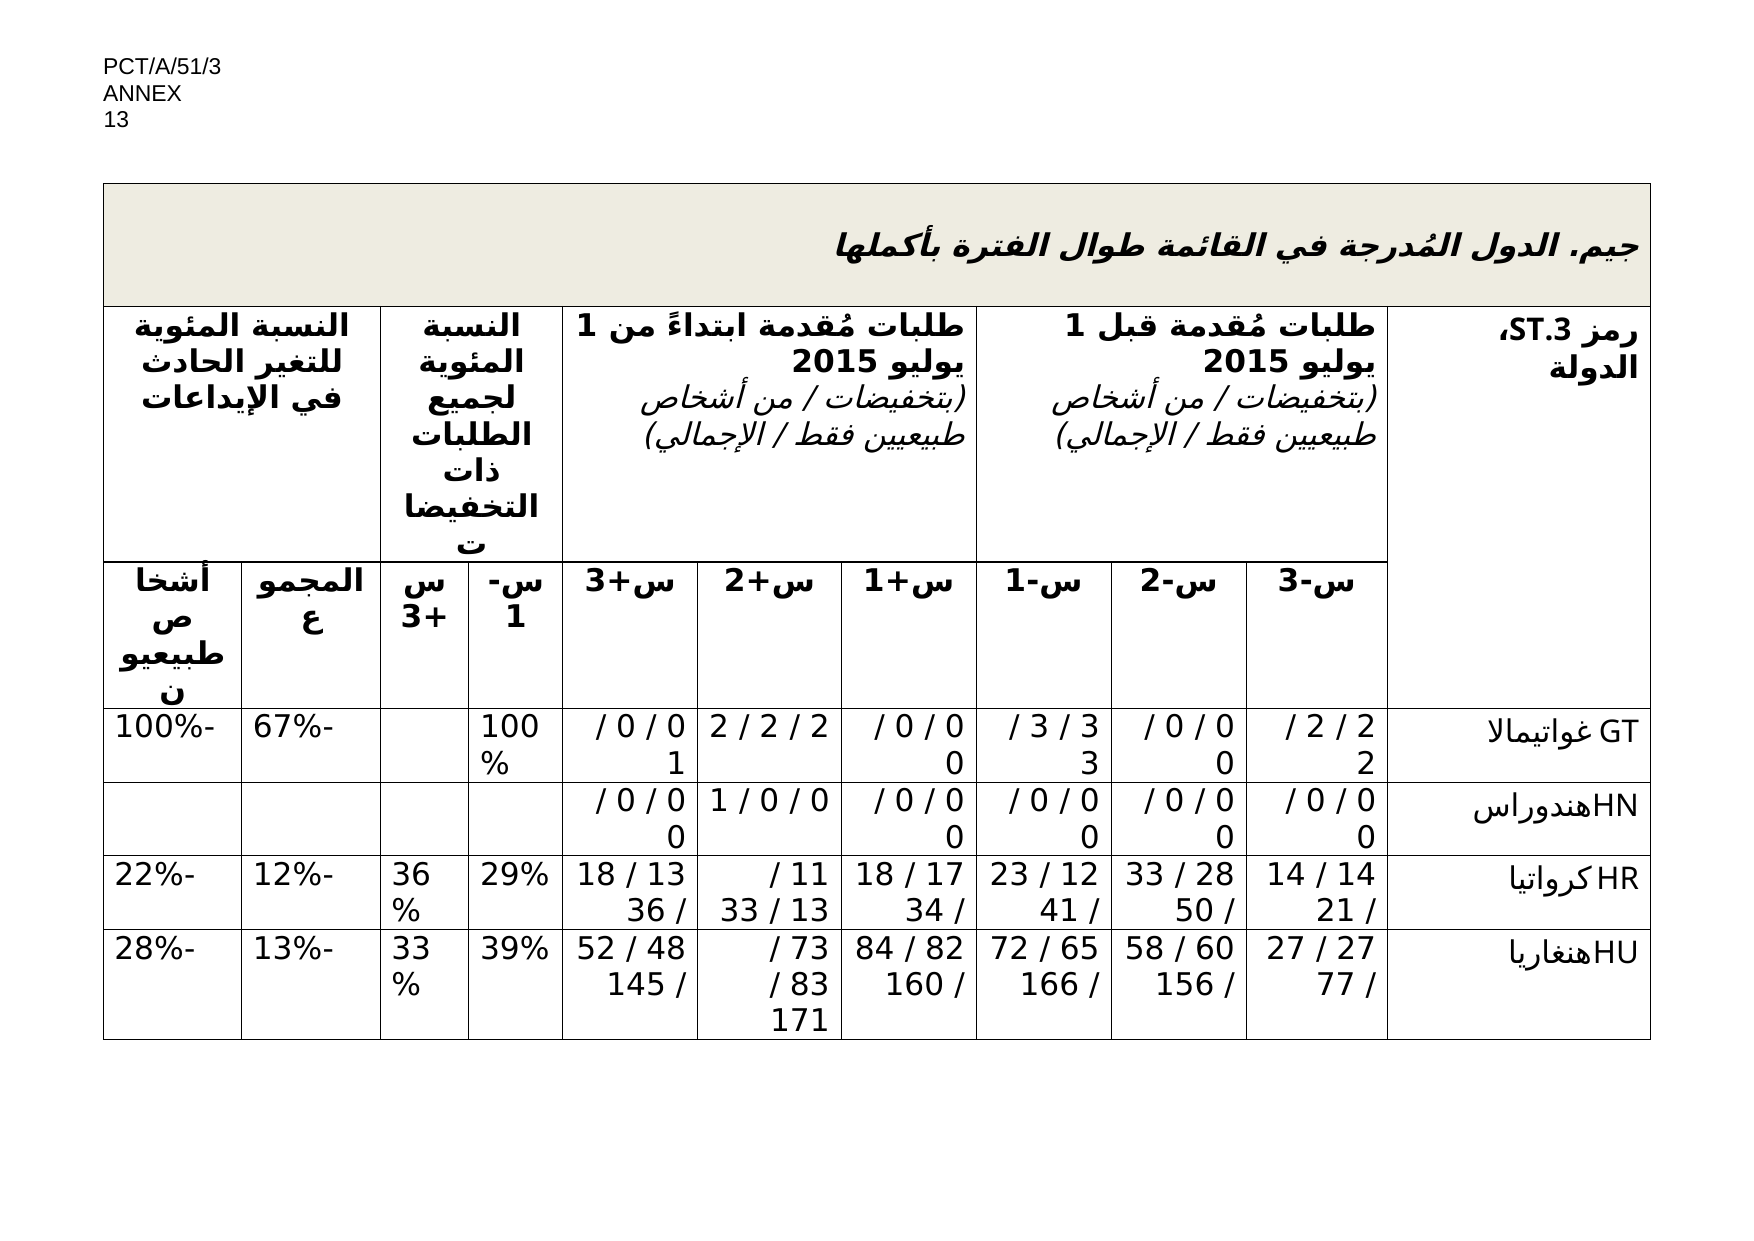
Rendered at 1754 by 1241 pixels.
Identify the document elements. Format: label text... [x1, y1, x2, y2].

table_cell [381, 783, 468, 855]
table_cell [469, 783, 562, 855]
table_cell 0 / 0 / 0 [842, 709, 976, 782]
table_cell المجموع [242, 563, 380, 708]
table_cell -28% [104, 930, 241, 1039]
table_cell 60 / 58 / 156 [1112, 930, 1246, 1039]
table_cell 100% [469, 709, 562, 782]
table_cell 11 / 13 / 33 [698, 856, 841, 929]
table_cell [242, 783, 380, 855]
table_cell 27 / 27 / 77 [1247, 930, 1387, 1039]
table_cell س-1 [469, 563, 562, 708]
table_cell -67% [242, 709, 380, 782]
table_cell 33% [381, 930, 468, 1039]
table_cell رمز ST.3، الدولة [1388, 307, 1650, 708]
table_cell 2 / 2 / 2 [698, 709, 841, 782]
table_cell 0 / 0 / 0 [977, 783, 1111, 855]
table_cell 12 / 23 / 41 [977, 856, 1111, 929]
table_cell GT غواتيمالا [1388, 709, 1650, 782]
table_cell 0 / 0 / 0 [1112, 709, 1246, 782]
table_cell [104, 783, 241, 855]
table_cell طلبات مُقدمة ابتداءً من 1 يوليو 2015 (بتخفيضات / من أشخاص طبيعيين فقط / الإجمالي) [563, 307, 976, 561]
table_cell 73 / 83 / 171 [698, 930, 841, 1039]
table_cell -100% [104, 709, 241, 782]
table_cell 0 / 0 / 0 [842, 783, 976, 855]
table_cell س+3 [563, 563, 697, 708]
table_cell 29% [469, 856, 562, 929]
table_cell 65 / 72 / 166 [977, 930, 1111, 1039]
table_cell 3 / 3 / 3 [977, 709, 1111, 782]
table_cell 0 / 0 / 0 [1112, 783, 1246, 855]
table_cell أشخاص طبيعيون [104, 563, 241, 708]
table_cell -12% [242, 856, 380, 929]
table_cell 2 / 2 / 2 [1247, 709, 1387, 782]
table_cell 13 / 18 / 36 [563, 856, 697, 929]
table_cell HU هنغاريا [1388, 930, 1650, 1039]
table_cell [381, 709, 468, 782]
table_cell -13% [242, 930, 380, 1039]
table_cell HN هندوراس [1388, 783, 1650, 855]
table_cell 48 / 52 / 145 [563, 930, 697, 1039]
table_cell س-2 [1112, 563, 1246, 708]
table_cell 17 / 18 / 34 [842, 856, 976, 929]
table_cell 28 / 33 / 50 [1112, 856, 1246, 929]
table_cell س+3 [381, 563, 468, 708]
table_cell 14 / 14 / 21 [1247, 856, 1387, 929]
table_cell 82 / 84 / 160 [842, 930, 976, 1039]
table_cell س-3 [1247, 563, 1387, 708]
table_cell طلبات مُقدمة قبل 1 يوليو 2015 (بتخفيضات / من أشخاص طبيعيين فقط / الإجمالي) [977, 307, 1387, 561]
table_cell 0 / 0 / 1 [563, 709, 697, 782]
table_cell س+2 [698, 563, 841, 708]
table_cell 0 / 0 / 0 [1247, 783, 1387, 855]
table_cell 39% [469, 930, 562, 1039]
table_cell -22% [104, 856, 241, 929]
table_cell النسبة المئوية للتغير الحادث في الإيداعات [104, 307, 380, 561]
table_header جيم. الدول المُدرجة في القائمة طوال الفترة بأكملها [104, 184, 1650, 306]
table_cell س+1 [842, 563, 976, 708]
table_cell س-1 [977, 563, 1111, 708]
table_cell HR كرواتيا [1388, 856, 1650, 929]
table_cell 0 / 0 / 0 [563, 783, 697, 855]
table_cell النسبة المئوية لجميع الطلبات ذات التخفيضات [381, 307, 562, 561]
table_cell 0 / 0 / 1 [698, 783, 841, 855]
table_cell 36% [381, 856, 468, 929]
